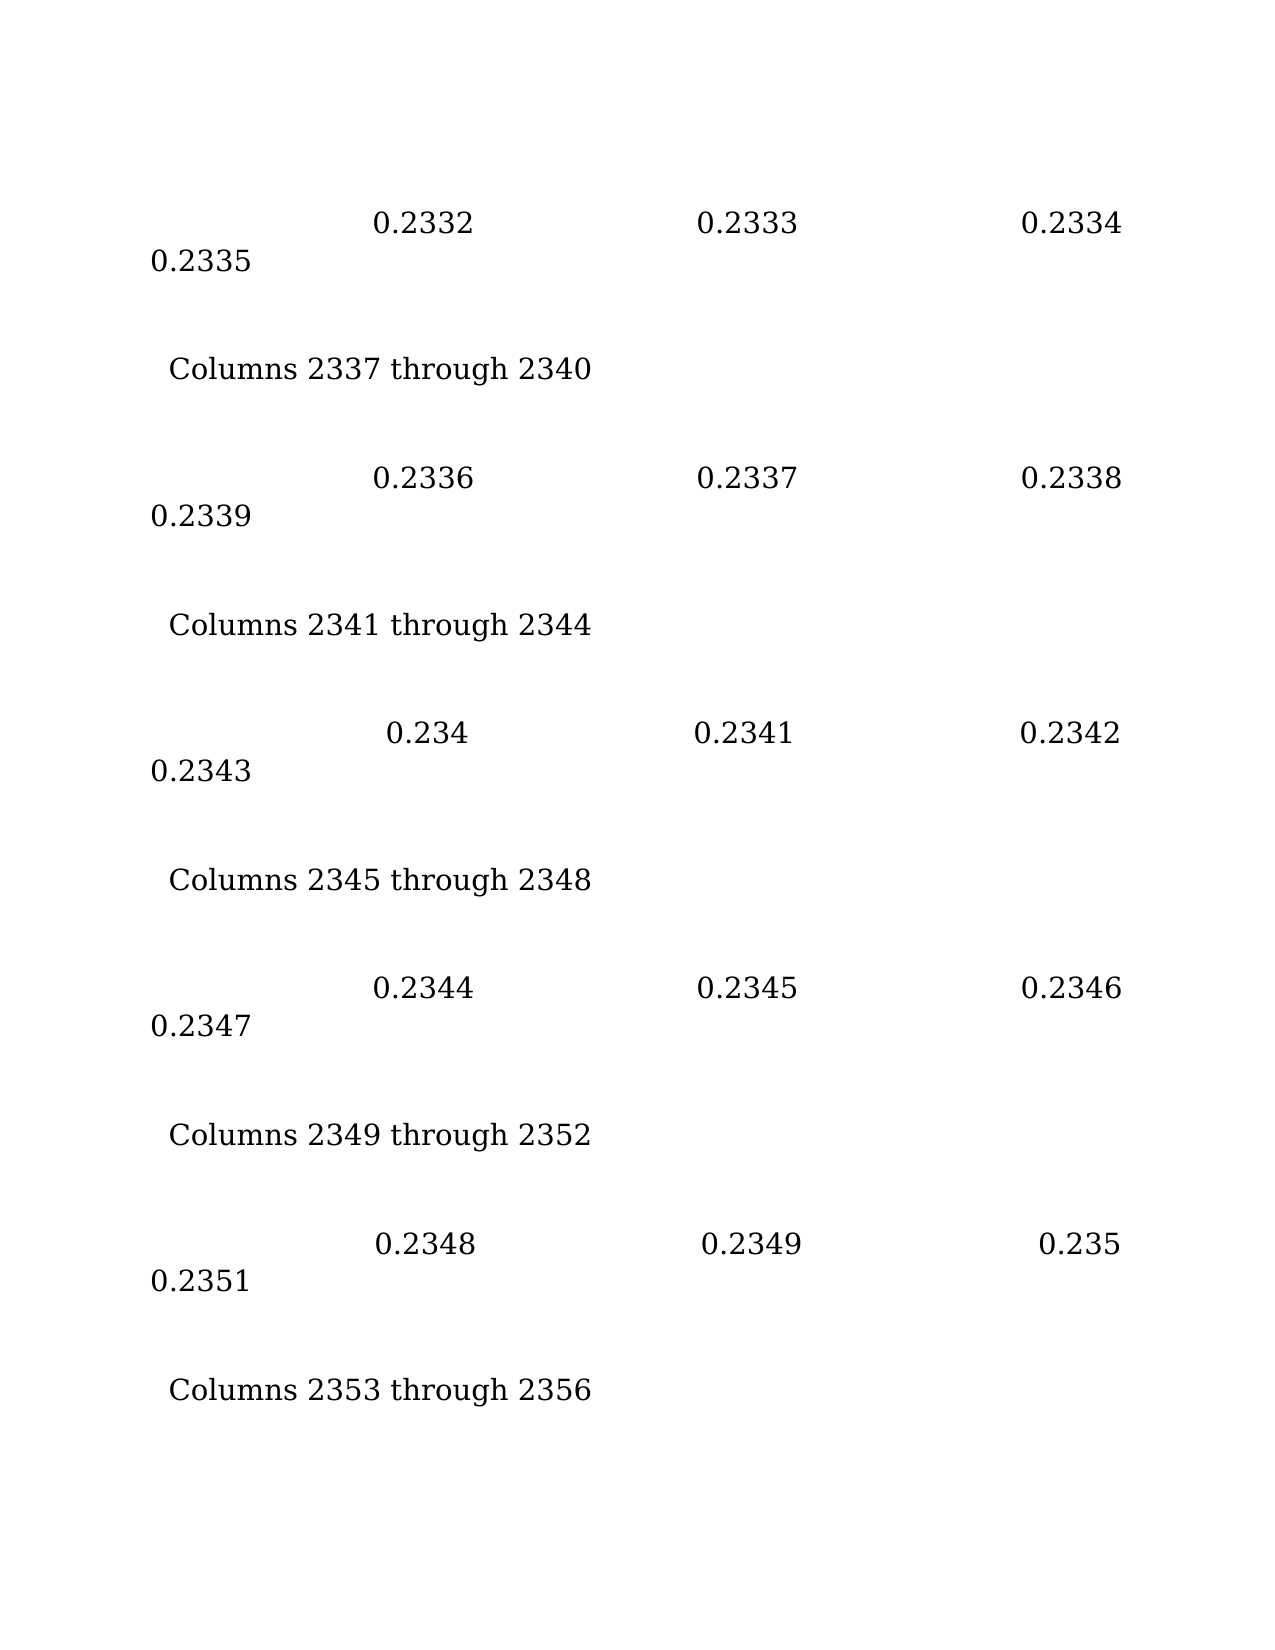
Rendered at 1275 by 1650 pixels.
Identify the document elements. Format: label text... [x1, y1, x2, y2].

text Columns 2345 through 2348 [150, 861, 1125, 896]
text 0.234 0.2341 0.2342 0.2343 [150, 715, 1125, 787]
text 0.2332 0.2333 0.2334 0.2335 [150, 204, 1125, 277]
text Columns 2349 through 2352 [150, 1116, 1125, 1151]
text Columns 2353 through 2356 [150, 1372, 1125, 1407]
text 0.2344 0.2345 0.2346 0.2347 [150, 970, 1125, 1043]
text Columns 2337 through 2340 [150, 351, 1125, 386]
text Columns 2341 through 2344 [150, 606, 1125, 641]
text 0.2348 0.2349 0.235 0.2351 [150, 1225, 1125, 1298]
text 0.2336 0.2337 0.2338 0.2339 [150, 459, 1125, 532]
